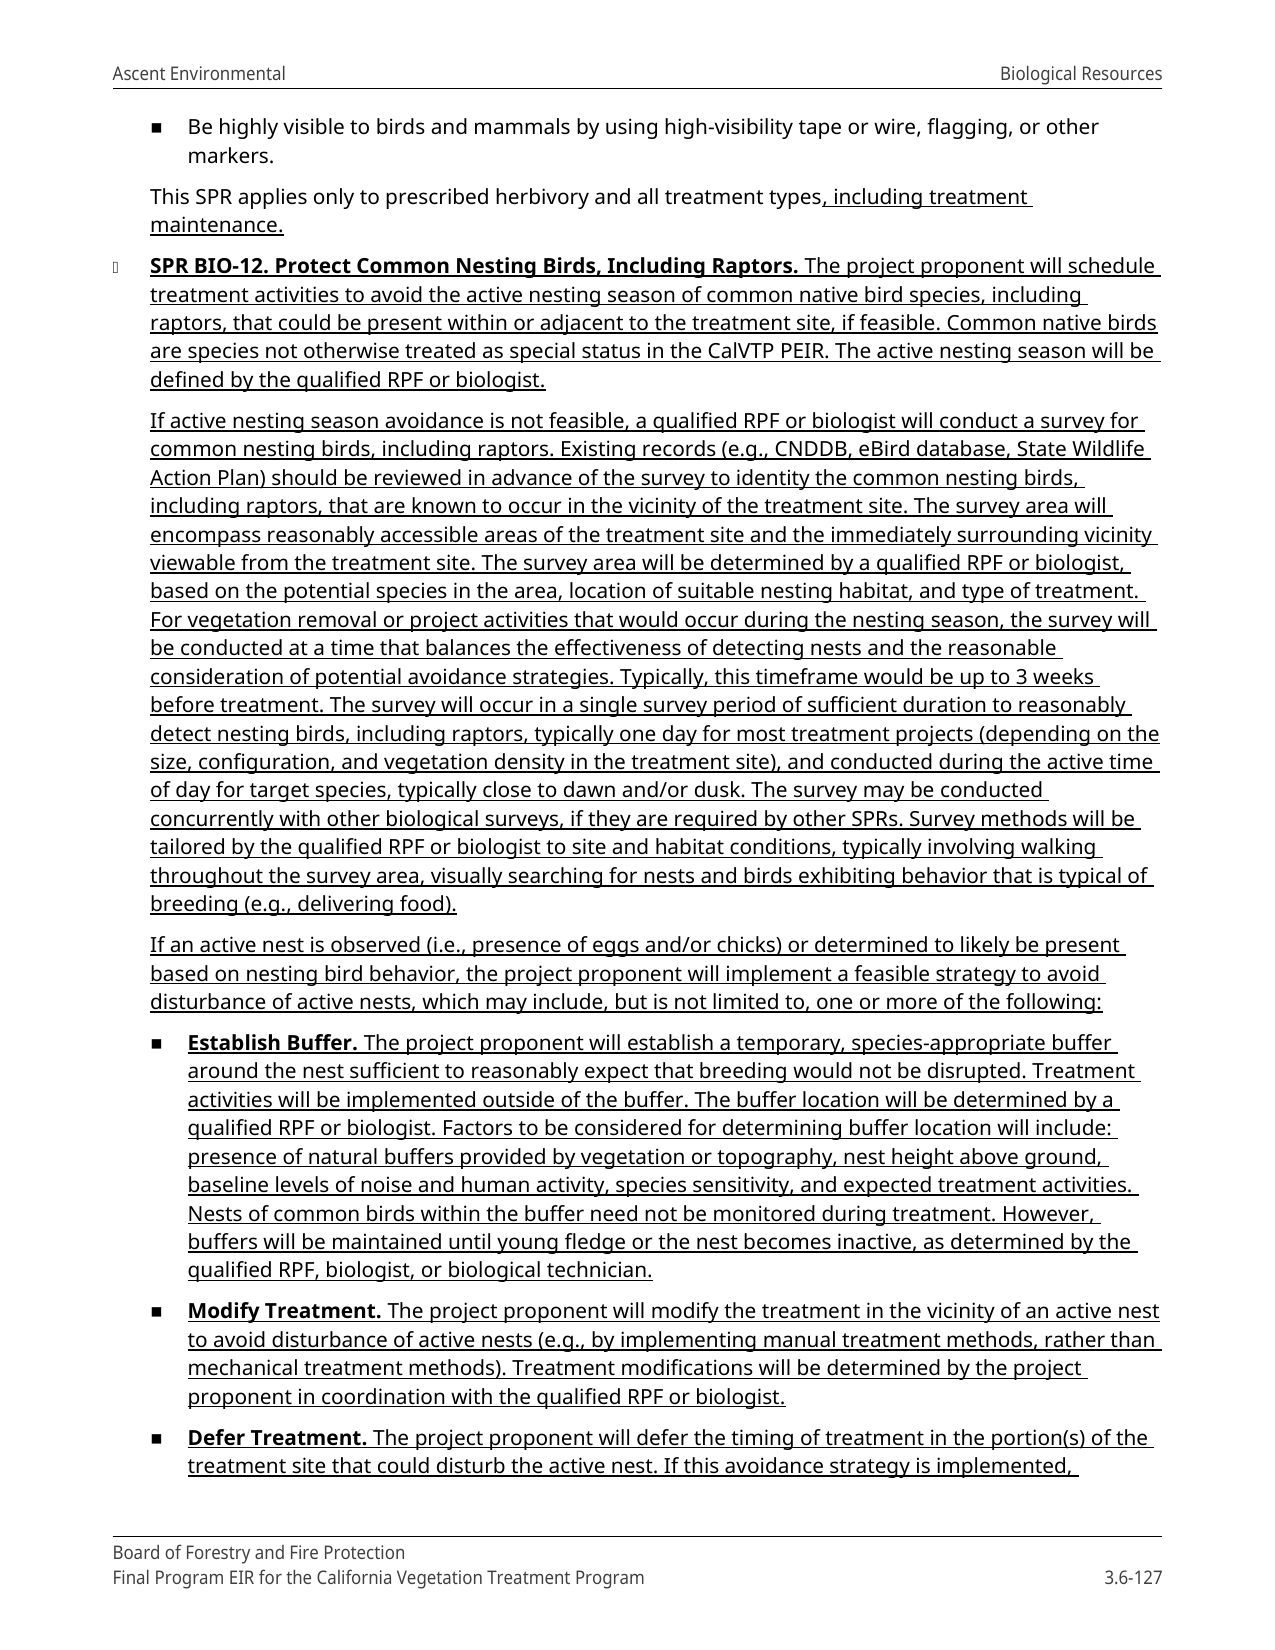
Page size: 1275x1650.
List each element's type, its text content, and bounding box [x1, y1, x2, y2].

list If active nesting season avoidance is not feasible, a qualified RPF or biologist will conduct a survey for common nesting birds, including raptors. Existing records (e.g., CNDDB, eBird database, State Wildlife Action Plan) should be reviewed in advance of the survey to identity the common nesting birds, including raptors, that are known to occur in the vicinity of the treatment site. The survey area will encompass reasonably accessible areas of the treatment site and the immediately surrounding vicinity viewable from the treatment site. The survey area will be determined by a qualified RPF or biologist, based on the potential species in the area, location of suitable nesting habitat, and type of treatment. For vegetation removal or project activities that would occur during the nesting season, the survey will be conducted at a time that balances the effectiveness of detecting nests and the reasonable consideration of potential avoidance strategies. Typically, this timeframe would be up to 3 weeks before treatment. The survey will occur in a single survey period of sufficient duration to reasonably detect nesting birds, including raptors, typically one day for most treatment projects (depending on the size, configuration, and vegetation density in the treatment site), and conducted during the active time of day for target species, typically close to dawn and/or dusk. The survey may be conducted concurrently with other biological surveys, if they are required by other SPRs. Survey methods will be tailored by the qualified RPF or biologist to site and habitat conditions, typically involving walking throughout the survey area, visually searching for nests and birds exhibiting behavior that is typical of breeding (e.g., delivering food). [150, 406, 1162, 918]
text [150, 1423, 1162, 1480]
list This SPR applies only to prescribed herbivory and all treatment types, including treatment maintenance. [150, 182, 1162, 239]
text Establish Buffer. The project proponent will establish a temporary, species-appropriate buffer around the nest sufficient to reasonably expect that breeding would not be disrupted. Treatment activities will be implemented outside of the buffer. The buffer location will be determined by a qualified RPF or biologist. Factors to be considered for determining buffer location will include: presence of natural buffers provided by vegetation or topography, nest height above ground, baseline levels of noise and human activity, species sensitivity, and expected treatment activities. Nests of common birds within the buffer need not be monitored during treatment. However, buffers will be maintained until young fledge or the nest becomes inactive, as determined by the qualified RPF, biologist, or biological technician. [150, 1028, 1162, 1284]
text Modify Treatment. The project proponent will modify the treatment in the vicinity of an active nest to avoid disturbance of active nests (e.g., by implementing manual treatment methods, rather than mechanical treatment methods). Treatment modifications will be determined by the project proponent in coordination with the qualified RPF or biologist. [150, 1297, 1162, 1410]
text SPR BIO-12. Protect Common Nesting Birds, Including Raptors. The project proponent will schedule treatment activities to avoid the active nesting season of common native bird species, including raptors, that could be present within or adjacent to the treatment site, if feasible. Common native birds are species not otherwise treated as special status in the CalVTP PEIR. The active nesting season will be defined by the qualified RPF or biologist. [112, 251, 1162, 393]
list If an active nest is observed (i.e., presence of eggs and/or chicks) or determined to likely be present based on nesting bird behavior, the project proponent will implement a feasible strategy to avoid disturbance of active nests, which may include, but is not limited to, one or more of the following: [150, 930, 1162, 1016]
text Be highly visible to birds and mammals by using high-visibility tape or wire, flagging, or other markers. [150, 112, 1162, 169]
